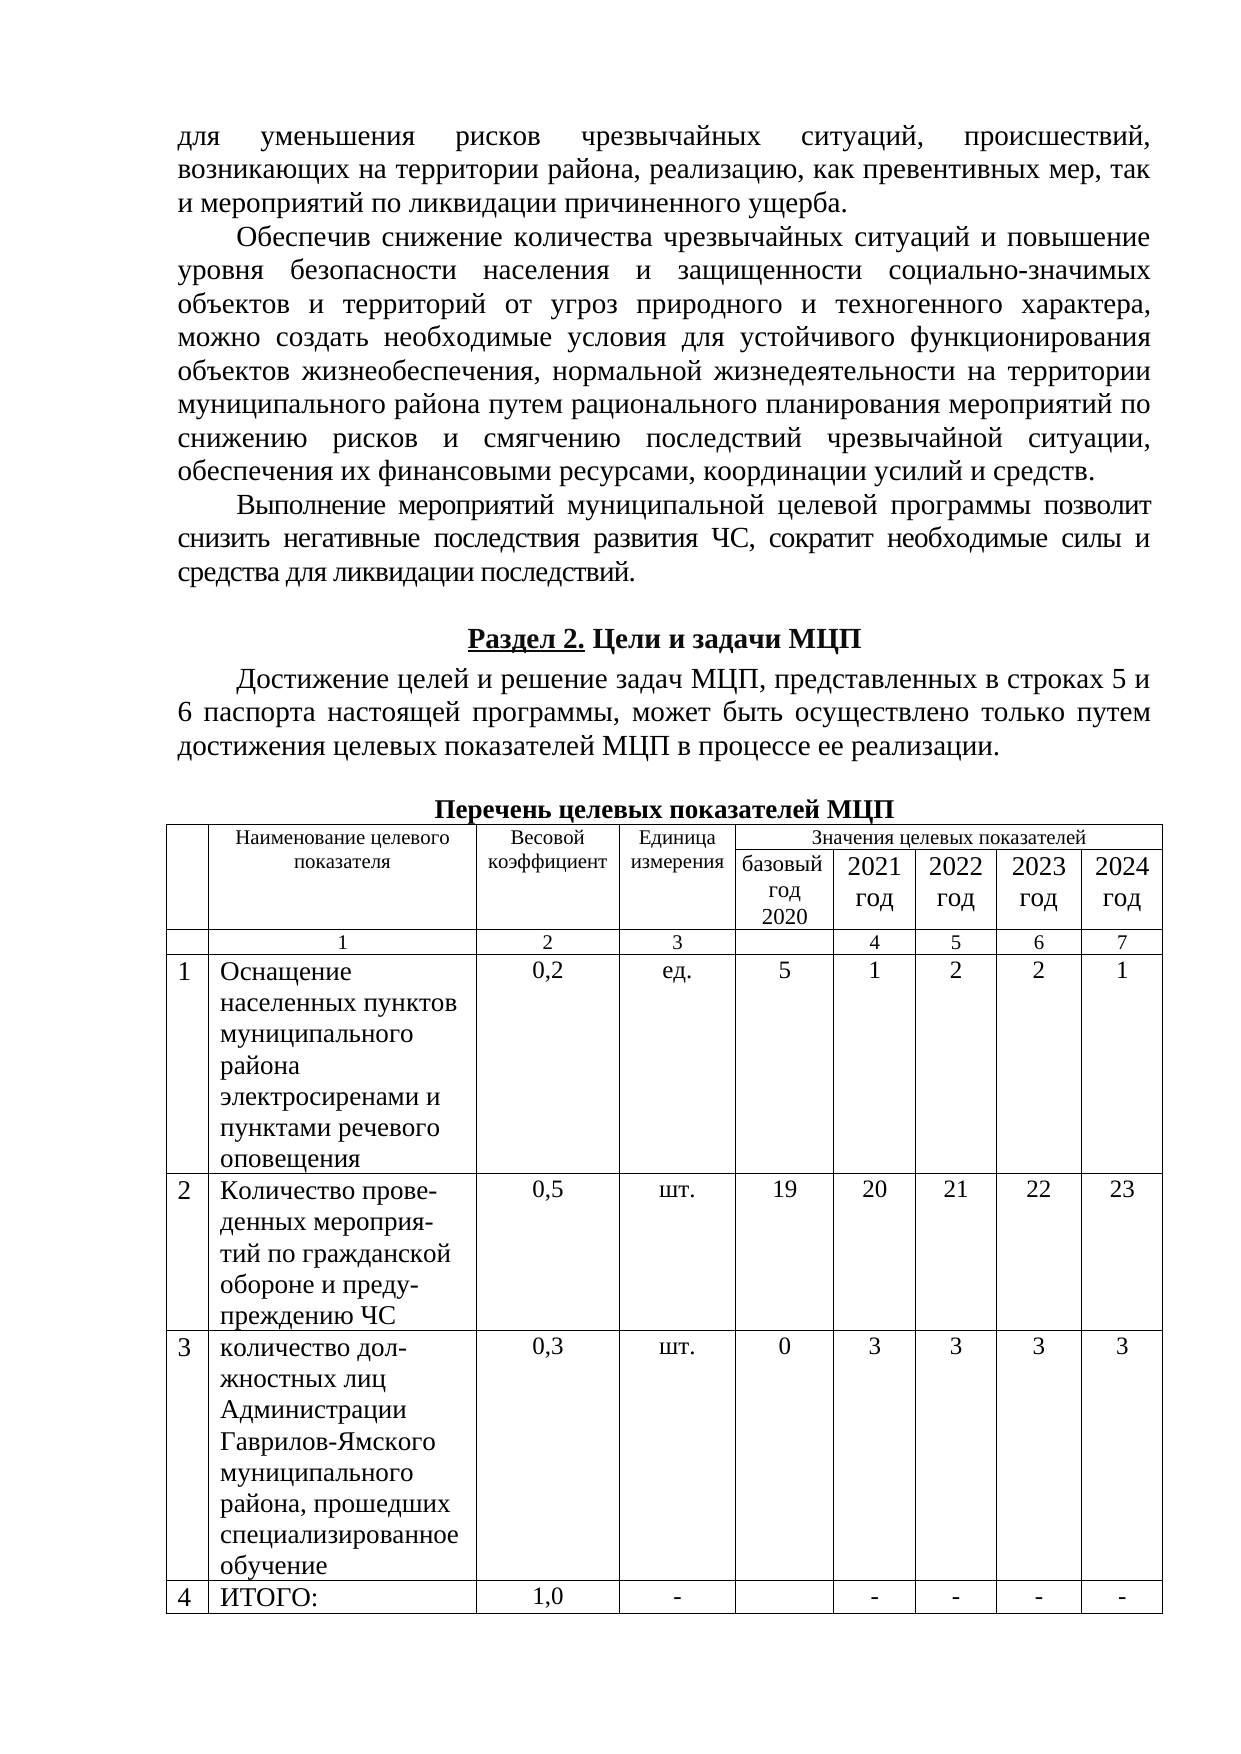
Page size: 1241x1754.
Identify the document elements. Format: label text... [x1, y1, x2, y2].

table_cell 0,2 [477, 955, 619, 1173]
table_cell 3 [997, 1331, 1081, 1580]
table_header [167, 825, 208, 929]
table_cell 1 [167, 955, 208, 1173]
table_cell Оснащение населенных пунктов муниципального района электросиренами и пунктами речевого оповещения [209, 955, 476, 1173]
table_cell 23 [1082, 1174, 1162, 1330]
table_cell 2 [477, 930, 619, 954]
table_cell ед. [620, 955, 735, 1173]
text Раздел 2. Цели и задачи МЦП [177, 621, 1152, 655]
table_cell 1 [834, 955, 915, 1173]
table_cell Количество прове-денных мероприя-тий по гражданской обороне и преду-преждению ЧС [209, 1174, 476, 1330]
table_cell базовый год 2020 [736, 850, 833, 929]
text Обеспечив снижение количества чрезвычайных ситуаций и повышение уровня безопасности населения и защищенности социально-значимых объектов и территорий от угроз природного и техногенного характера, можно создать необходимые условия для устойчивого функционирования объектов жизнеобеспечения, нормальной жизнедеятельности на территории муниципального района путем рационального планирования мероприятий по снижению рисков и смягчению последствий чрезвычайной ситуации, обеспечения их финансовыми ресурсами, координации усилий и средств. [177, 219, 1152, 487]
text Достижение целей и решение задач МЦП, представленных в строках 5 и 6 паспорта настоящей программы, может быть осуществлено только путем достижения целевых показателей МЦП в процессе ее реализации. [177, 661, 1152, 762]
table_header Наименование целевого показателя [209, 825, 476, 929]
table_cell 0 [736, 1331, 833, 1580]
table_cell 2022 год [916, 850, 996, 929]
table_cell ИТОГО: [209, 1581, 476, 1612]
table_cell 4 [167, 1581, 208, 1612]
table_cell [736, 930, 833, 954]
table_cell количество дол-жностных лиц Администрации Гаврилов-Ямского муниципального района, прошедших специализированное обучение [209, 1331, 476, 1580]
table_header Единица измерения [620, 825, 735, 929]
table_cell 21 [916, 1174, 996, 1330]
table_cell шт. [620, 1331, 735, 1580]
table_cell - [997, 1581, 1081, 1612]
text Перечень целевых показателей МЦП [177, 793, 1152, 824]
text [177, 118, 1152, 219]
table_cell 2024 год [1082, 850, 1162, 929]
table_cell - [1082, 1581, 1162, 1612]
text Выполнение мероприятий муниципальной целевой программы позволит снизить негативные последствия развития ЧС, сократит необходимые силы и средства для ликвидации последствий. [177, 487, 1152, 588]
table_cell 3 [1082, 1331, 1162, 1580]
table_header Значения целевых показателей [736, 825, 1162, 849]
table_cell 3 [834, 1331, 915, 1580]
table_cell 5 [916, 930, 996, 954]
table_cell 20 [834, 1174, 915, 1330]
table_cell - [916, 1581, 996, 1612]
table_cell [736, 1581, 833, 1612]
table_cell 0,3 [477, 1331, 619, 1580]
table_cell 19 [736, 1174, 833, 1330]
table_cell - [620, 1581, 735, 1612]
table_cell 7 [1082, 930, 1162, 954]
table_cell 3 [620, 930, 735, 954]
table_cell 3 [167, 1331, 208, 1580]
table_header Весовой коэффициент [477, 825, 619, 929]
table_cell 2021 год [834, 850, 915, 929]
table_cell 3 [916, 1331, 996, 1580]
table_cell 2 [997, 955, 1081, 1173]
table_cell 4 [834, 930, 915, 954]
table_cell шт. [620, 1174, 735, 1330]
table_cell 5 [736, 955, 833, 1173]
table_cell 1 [1082, 955, 1162, 1173]
table_cell 1,0 [477, 1581, 619, 1612]
table_cell 2 [916, 955, 996, 1173]
table_cell 6 [997, 930, 1081, 954]
table_cell 22 [997, 1174, 1081, 1330]
table_cell 2023 год [997, 850, 1081, 929]
table_cell 0,5 [477, 1174, 619, 1330]
table_cell [167, 930, 208, 954]
table_cell 2 [167, 1174, 208, 1330]
table_cell 1 [209, 930, 476, 954]
table_cell - [834, 1581, 915, 1612]
